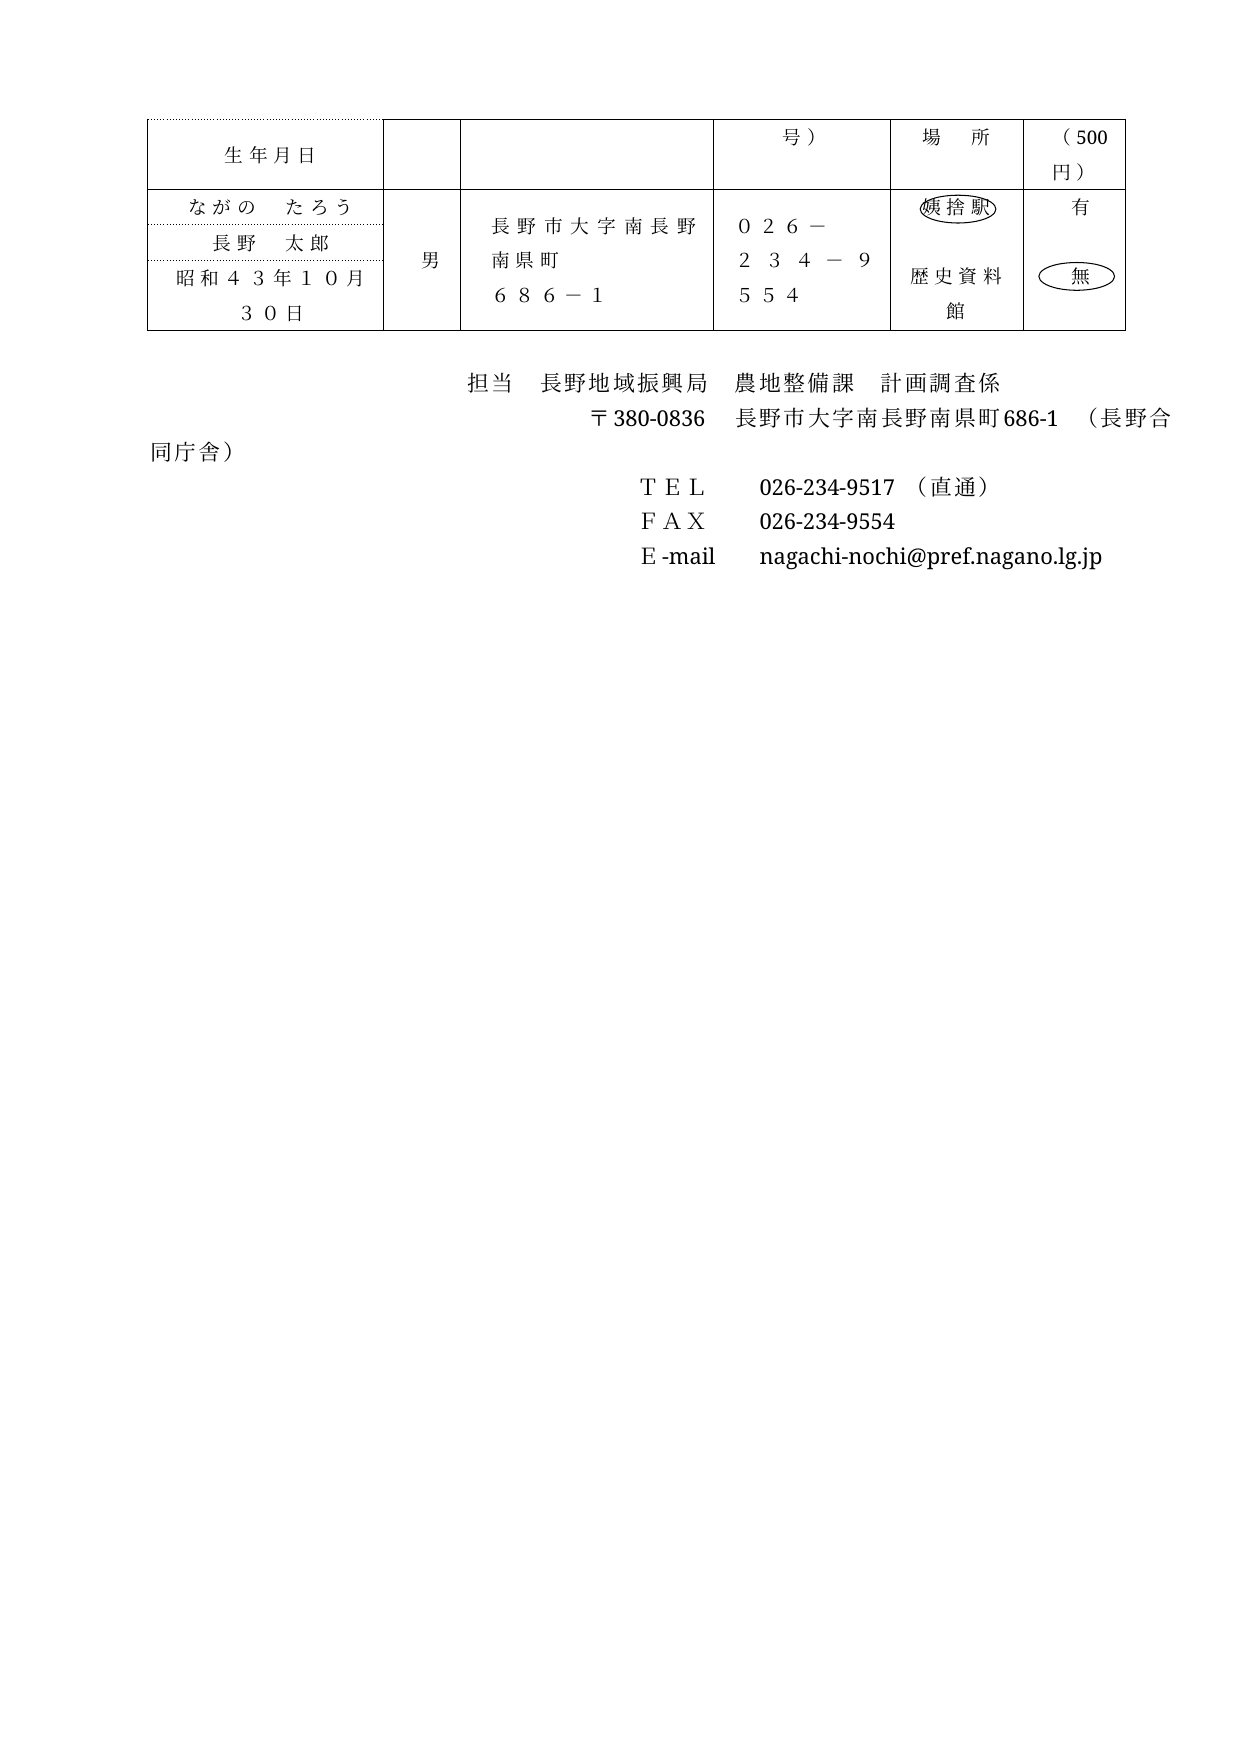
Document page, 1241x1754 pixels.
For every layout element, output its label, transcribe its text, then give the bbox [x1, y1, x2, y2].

text Ｅ-mail nagachi-nochi@pref.nagano.lg.jp [126, 537, 1174, 572]
text ＴＥＬ 026-234-9517（直通） [126, 468, 1174, 503]
table_cell 昭和４３年１０月３０日 [148, 260, 383, 329]
table_cell ０２６－ ２３４－９５５４ [714, 190, 890, 329]
table_cell 長野 太郎 [148, 224, 383, 259]
text 担当 長野地域振興局 農地整備課 計画調査係 [147, 365, 1174, 399]
table_cell 有 無 [1024, 190, 1125, 329]
text ＦＡＸ 026-234-9554 [126, 503, 1174, 537]
text 〒380-0836 長野市大字南長野南県町686-1（長野合同庁舎） [126, 399, 1174, 468]
table_cell 長野市大字南長野南県町 ６８６－１ [461, 190, 713, 329]
table_cell 男 [384, 190, 460, 329]
table_cell 姨捨駅 歴史資料館 [891, 190, 1023, 329]
table_cell 生年月日 [148, 119, 383, 188]
table_cell ながの たろう [148, 190, 383, 224]
